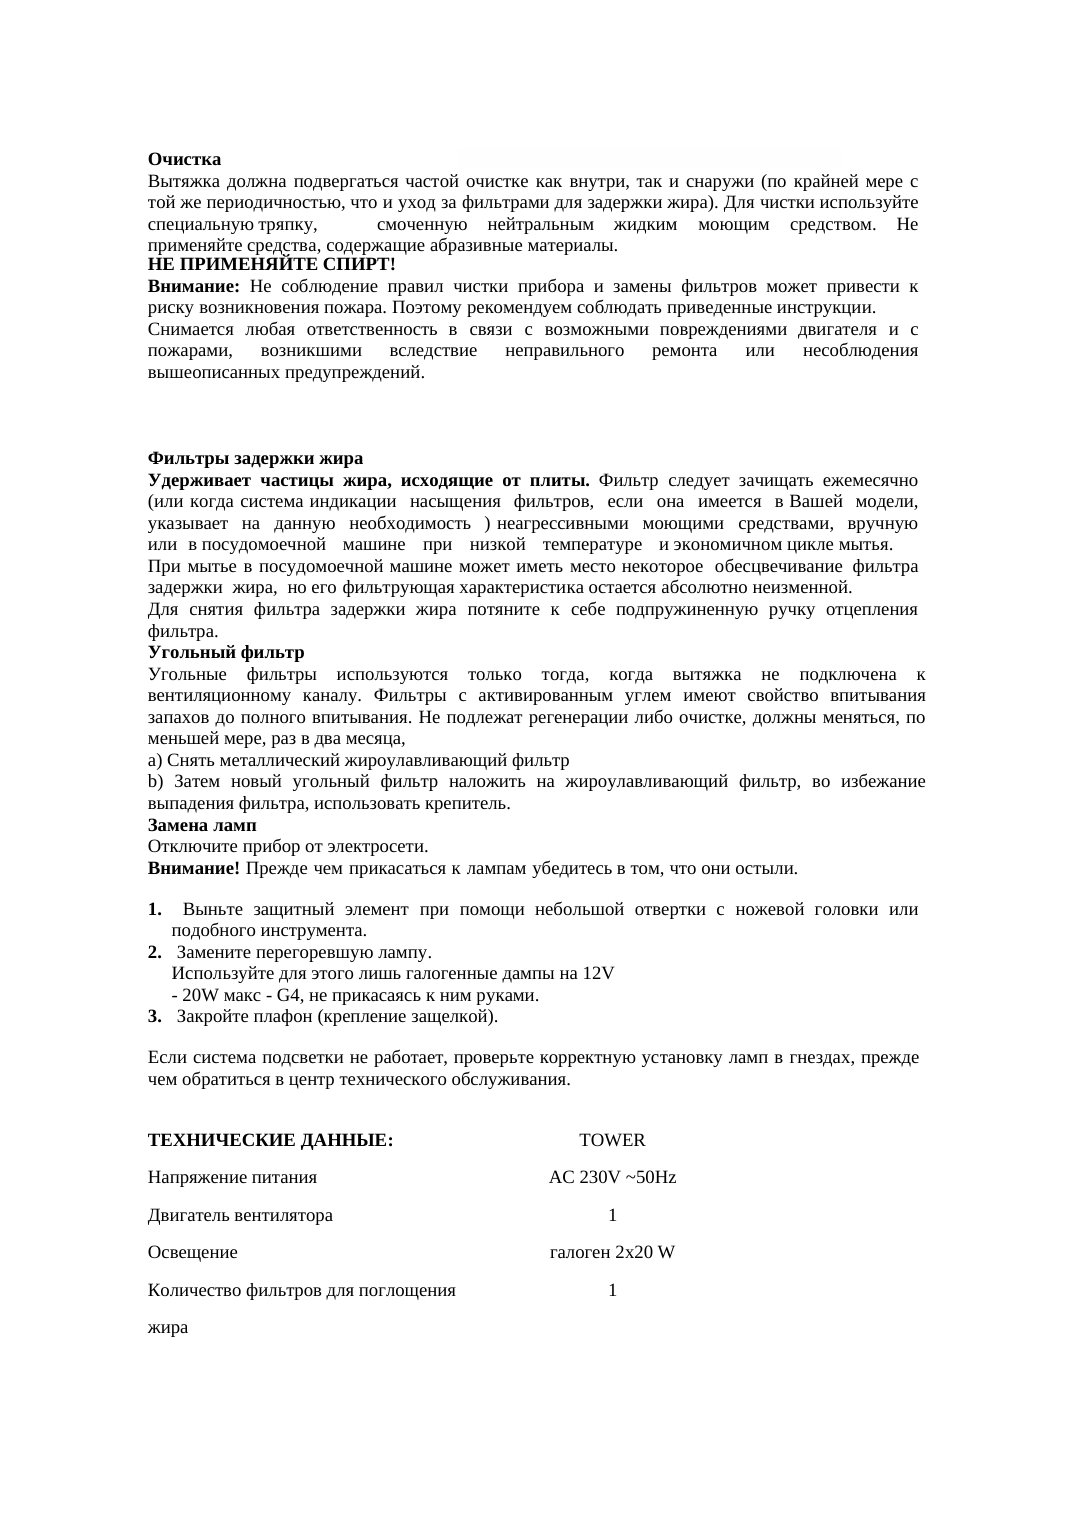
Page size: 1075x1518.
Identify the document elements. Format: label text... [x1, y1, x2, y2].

text Если система подсветки не работает, проверьте корректную установку ламп в гнездах, прежде чем обратиться в центр технического обслуживания. [148, 1046, 919, 1089]
text Удерживает частицы жира, исходящие от плиты. Фильтр следует зачищать ежемесячно (или когда система индикации насыщения фильтров, если она имеется в Вашей модели, указывает на данную необходимость ) неагрессивными моющими средствами, вручную или в посудомоечной машине при низкой температуре и экономичном цикле мытья. [148, 468, 919, 555]
text Внимание! Прежде чем прикасаться к лампам убедитесь в том, что они остыли. [148, 857, 919, 878]
text Замена ламп [148, 813, 640, 835]
text Вытяжка должна подвергаться частой очистке как внутри, так и снаружи (по крайней мере с той же периодичностью, что и уход за фильтрами для задержки жира). Для чистки используйте специальную тряпку, смоченную нейтральным жидким моющим средством. Не применяйте средства, содержащие абразивные материалы. [148, 169, 919, 256]
text Внимание: Не соблюдение правил чистки прибора и замены фильтров может привести к риску возникновения пожара. Поэтому рекомендуем соблюдать приведенные инструкции. [148, 274, 918, 318]
text 1. Выньте защитный элемент при помощи небольшой отвертки с ножевой головки или подобного инструмента. [148, 897, 919, 941]
text Снимается любая ответственность в связи с возможными повреждениями двигателя и с пожарами, возникшими вследствие неправильного ремонта или несоблюдения вышеописанных предупреждений. [148, 318, 918, 382]
table_header ТЕХНИЧЕСКИЕ ДАННЫЕ: [136, 1113, 504, 1150]
text Используйте для этого лишь галогенные дампы на 12V [171, 962, 927, 984]
text Угольный фильтр [148, 641, 927, 663]
text Отключите прибор от электросети. [148, 835, 763, 857]
text НЕ ПРИМЕНЯЙТЕ СПИРТ! [148, 256, 715, 274]
text Очистка [148, 148, 603, 169]
text 3. Закройте плафон (крепление защелкой). [148, 1005, 825, 1027]
text b) Затем новый угольный фильтр наложить на жироулавливающий фильтр, во избежание выпадения фильтра, использовать крепитель. [148, 770, 927, 813]
table_cell Количество фильтров для поглощения жира [136, 1263, 504, 1338]
table_cell Двигатель вентилятора [136, 1188, 504, 1225]
table_cell Oсвещение [136, 1225, 504, 1263]
text a) Снять металлический жироулавливающий фильтр [148, 749, 927, 770]
text При мытье в посудомоечной машине может иметь место некоторое обесцвечивание фильтра задержки жира, но его фильтрующая характеристика остается абсолютно неизменной. [148, 555, 919, 598]
table_cell 1 [504, 1188, 721, 1225]
text Угольные фильтры используются только тогда, когда вытяжка не подключена к вентиляционному каналу. Фильтры с активированным углем имеют свойство впитывания запахов до полного впитывания. Не подлежат регенерации либо очистке, должны меняться, по меньшей мере, раз в два месяца, [148, 663, 927, 749]
table_cell Напряжение питания [136, 1150, 504, 1188]
text Фильтры задержки жира [148, 447, 732, 468]
text Для снятия фильтра задержки жира потяните к себе подпружиненную ручку отцепления фильтра. [148, 598, 918, 641]
table_cell галоген 2x20 W [504, 1225, 721, 1263]
table_cell 1 [504, 1263, 721, 1338]
text 2. Замените перегоревшую лампу. [148, 941, 770, 962]
table_cell AC 230V ~50Hz [504, 1150, 721, 1188]
text - 20W макс - G4, не прикасаясь к ним руками. [171, 984, 927, 1005]
table_header TOWER [504, 1113, 721, 1150]
